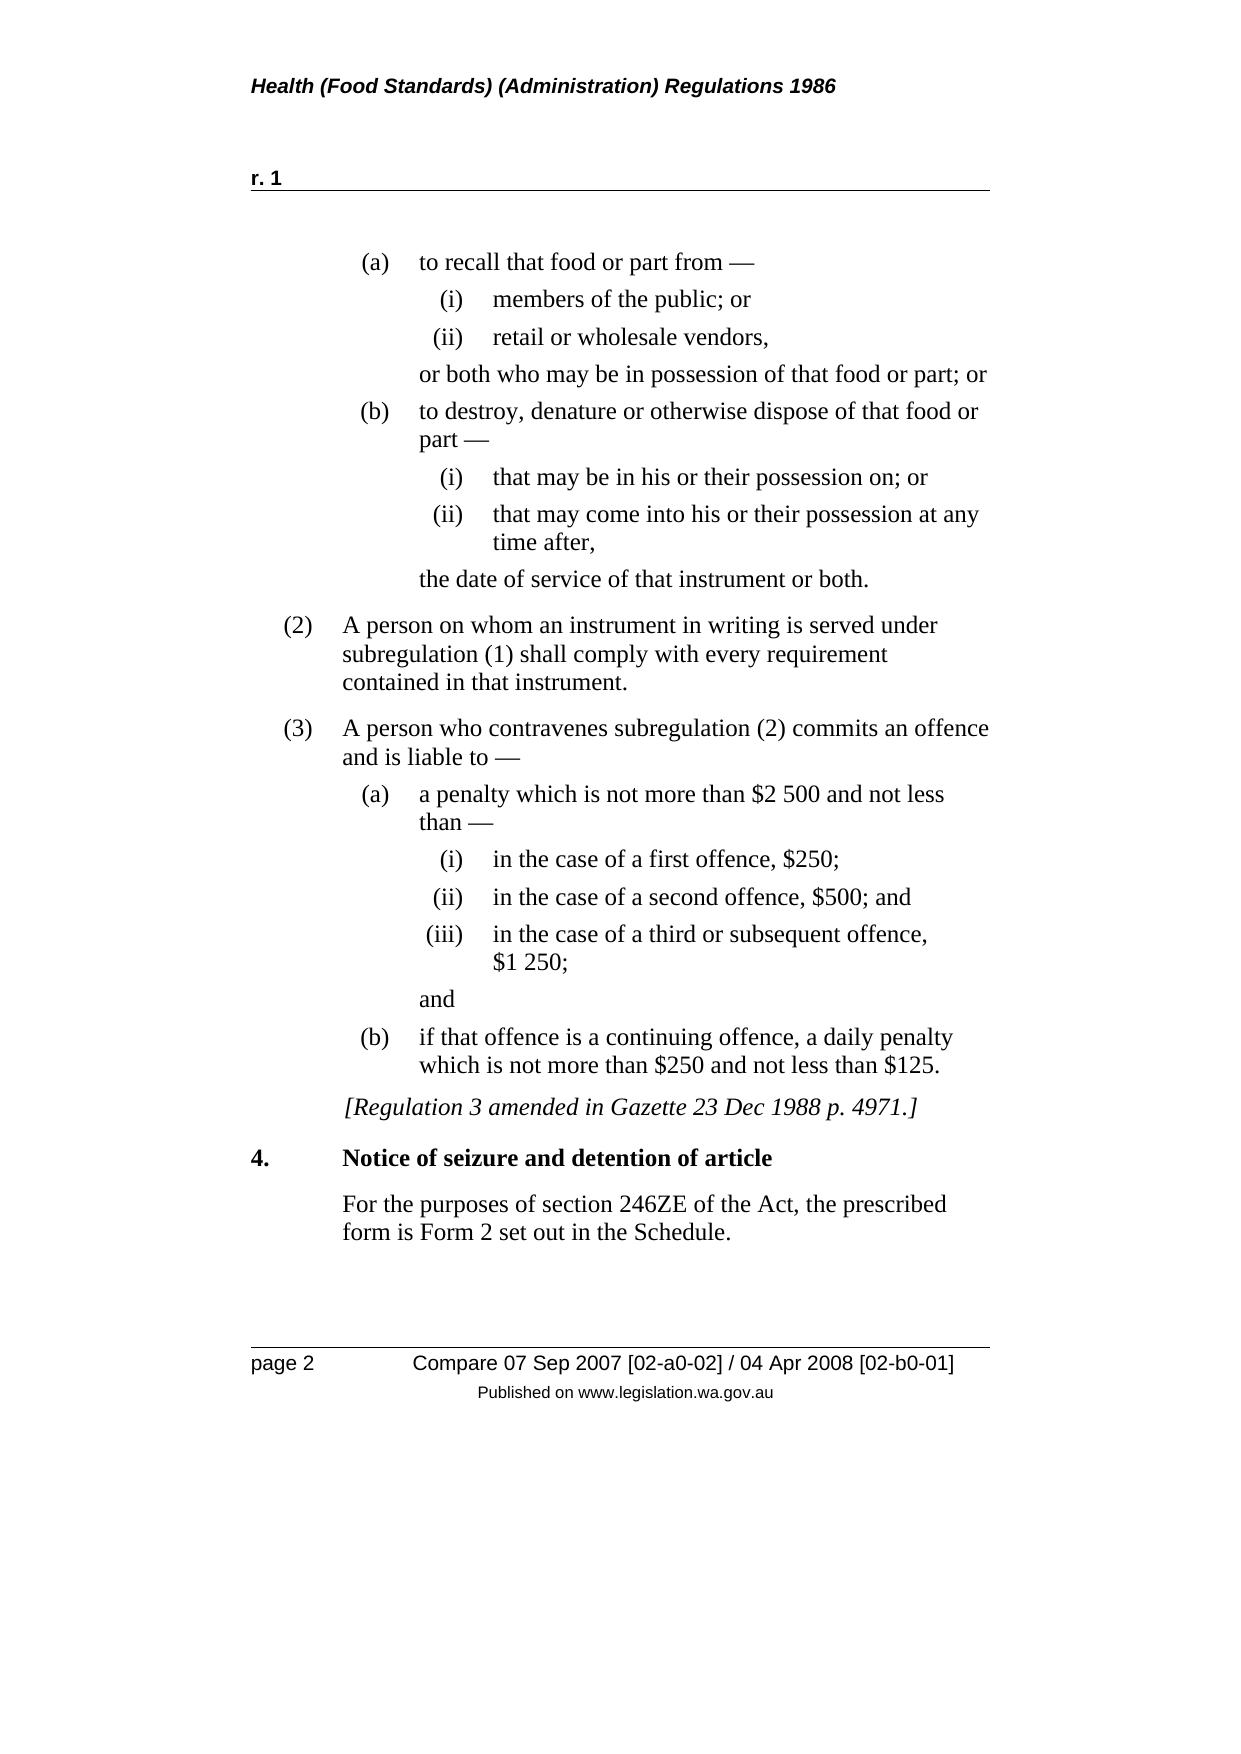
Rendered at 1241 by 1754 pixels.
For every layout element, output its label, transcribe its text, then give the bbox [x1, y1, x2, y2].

text [Regulation 3 amended in Gazette 23 Dec 1988 p. 4971.] [251, 1092, 990, 1120]
text (3) A person who contravenes subregulation (2) commits an offence and is liable to — [251, 713, 990, 770]
text (ii) that may come into his or their possession at any time after, [251, 499, 990, 556]
text (b) to destroy, denature or otherwise dispose of that food or part — [251, 396, 990, 453]
text the date of service of that instrument or both. [251, 564, 990, 593]
text (b) if that offence is a continuing offence, a daily penalty which is not more than $250 and not less than $125. [251, 1022, 990, 1079]
subtitle 4. Notice of seizure and detention of article [251, 1143, 990, 1172]
text (iii) in the case of a third or subsequent offence, $1 250; [251, 919, 990, 976]
text or both who may be in possession of that food or part; or [251, 359, 990, 387]
text (i) in the case of a first offence, $250; [251, 844, 990, 873]
text (i) that may be in his or their possession on; or [251, 462, 990, 490]
text (i) members of the public; or [251, 284, 990, 313]
text (a) to recall that food or part from — [251, 247, 990, 276]
text For the purposes of section 246ZE of the Act, the prescribed form is Form 2 set out in the Schedule. [251, 1189, 990, 1246]
text (ii) in the case of a second offence, $500; and [251, 882, 990, 910]
text (a) a penalty which is not more than $2 500 and not less than — [251, 779, 990, 836]
text (2) A person on whom an instrument in writing is served under subregulation (1) shall comply with every requirement contained in that instrument. [251, 610, 990, 696]
text and [251, 984, 990, 1013]
text (ii) retail or wholesale vendors, [251, 322, 990, 350]
